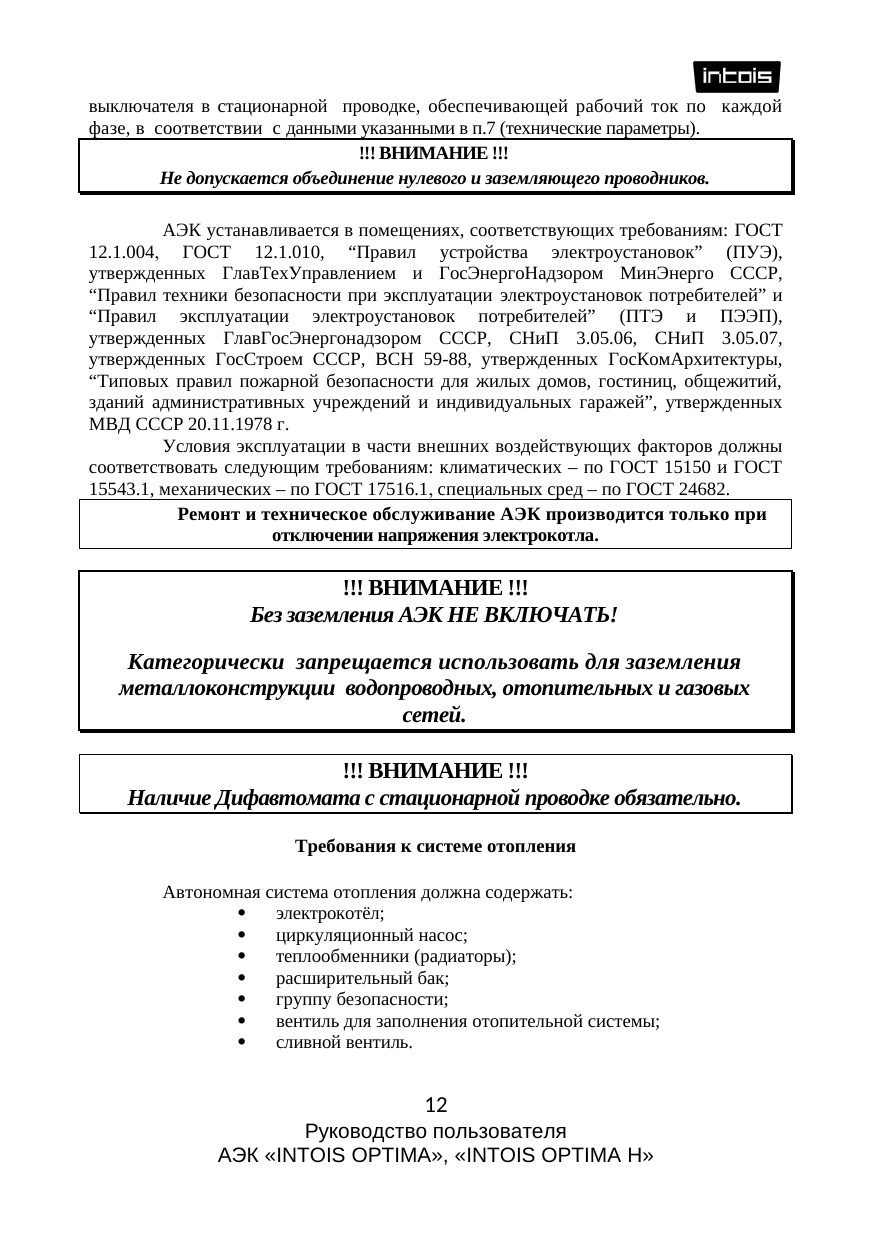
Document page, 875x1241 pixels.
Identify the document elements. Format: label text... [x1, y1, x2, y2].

list группу безопасности; [238, 988, 783, 1010]
text Условия эксплуатации в части внешних воздействующих факторов должны соответствовать следующим требованиям: климатических – по ГОСТ 15150 и ГОСТ 15543.1, механических – по ГОСТ 17516.1 специальных сред – по ГОСТ 24682. [89, 434, 783, 499]
text !!! ВНИМАНИЕ !!! Не допускается объединение нулевого и заземляющего проводников. [80, 140, 791, 191]
text Ремонт и техническое обслуживание АЭК производится только при отключении напряжения электрокотла. [80, 500, 791, 548]
list циркуляционный насос; [238, 924, 783, 945]
picture [690, 59, 783, 95]
text !!! ВНИМАНИЕ !!! Без заземления АЭК НЕ ВКЛЮЧАТЬ! [80, 572, 791, 627]
text Категорически запрещается использовать для заземления металлоконструкции водопроводных, отопительных и газовых сетей. [80, 644, 791, 729]
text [89, 95, 783, 138]
list сливной вентиль. [238, 1031, 783, 1053]
list электрокотёл; [238, 902, 783, 924]
text Автономная система отопления должна содержать: [89, 881, 783, 902]
text АЭК устанавливается в помещениях, соответствующих требованиям: ГОСТ 12.1.004 ГОСТ 12.1.010, “Правил устройства электроустановок” (ПУЭ), утвержденных ГлавТехУправлением и ГосЭнергоНадзором МинЭнерго СССР, “Правил техники безопасности при эксплуатации электроустановок потребителей” и “Правил эксплуатации электроустановок потребителей” (ПТЭ и ПЭЭП), утвержденных ГлавГосЭнергонадзором СССР, СНиП 3.05.06, СНиП 3.05.07, утвержденных ГосСтроем СССР, ВСН 59-88, утвержденных ГосКомАрхитектуры, “Типовых правил пожарной безопасности для жилых домов, гостиниц, общежитий, зданий административных учреждений и индивидуальных гаражей”, утвержденных МВД СССР 20.11.1978 г. [89, 219, 783, 434]
list теплообменники (радиаторы); [238, 945, 783, 967]
list вентиль для заполнения отопительной системы; [238, 1010, 783, 1031]
text Требования к системе отопления [89, 835, 783, 856]
text !!! ВНИМАНИЕ !!! Наличие Дифавтомата с стационарной проводке обязательно. [80, 755, 791, 812]
list расширительный бак; [238, 967, 783, 988]
